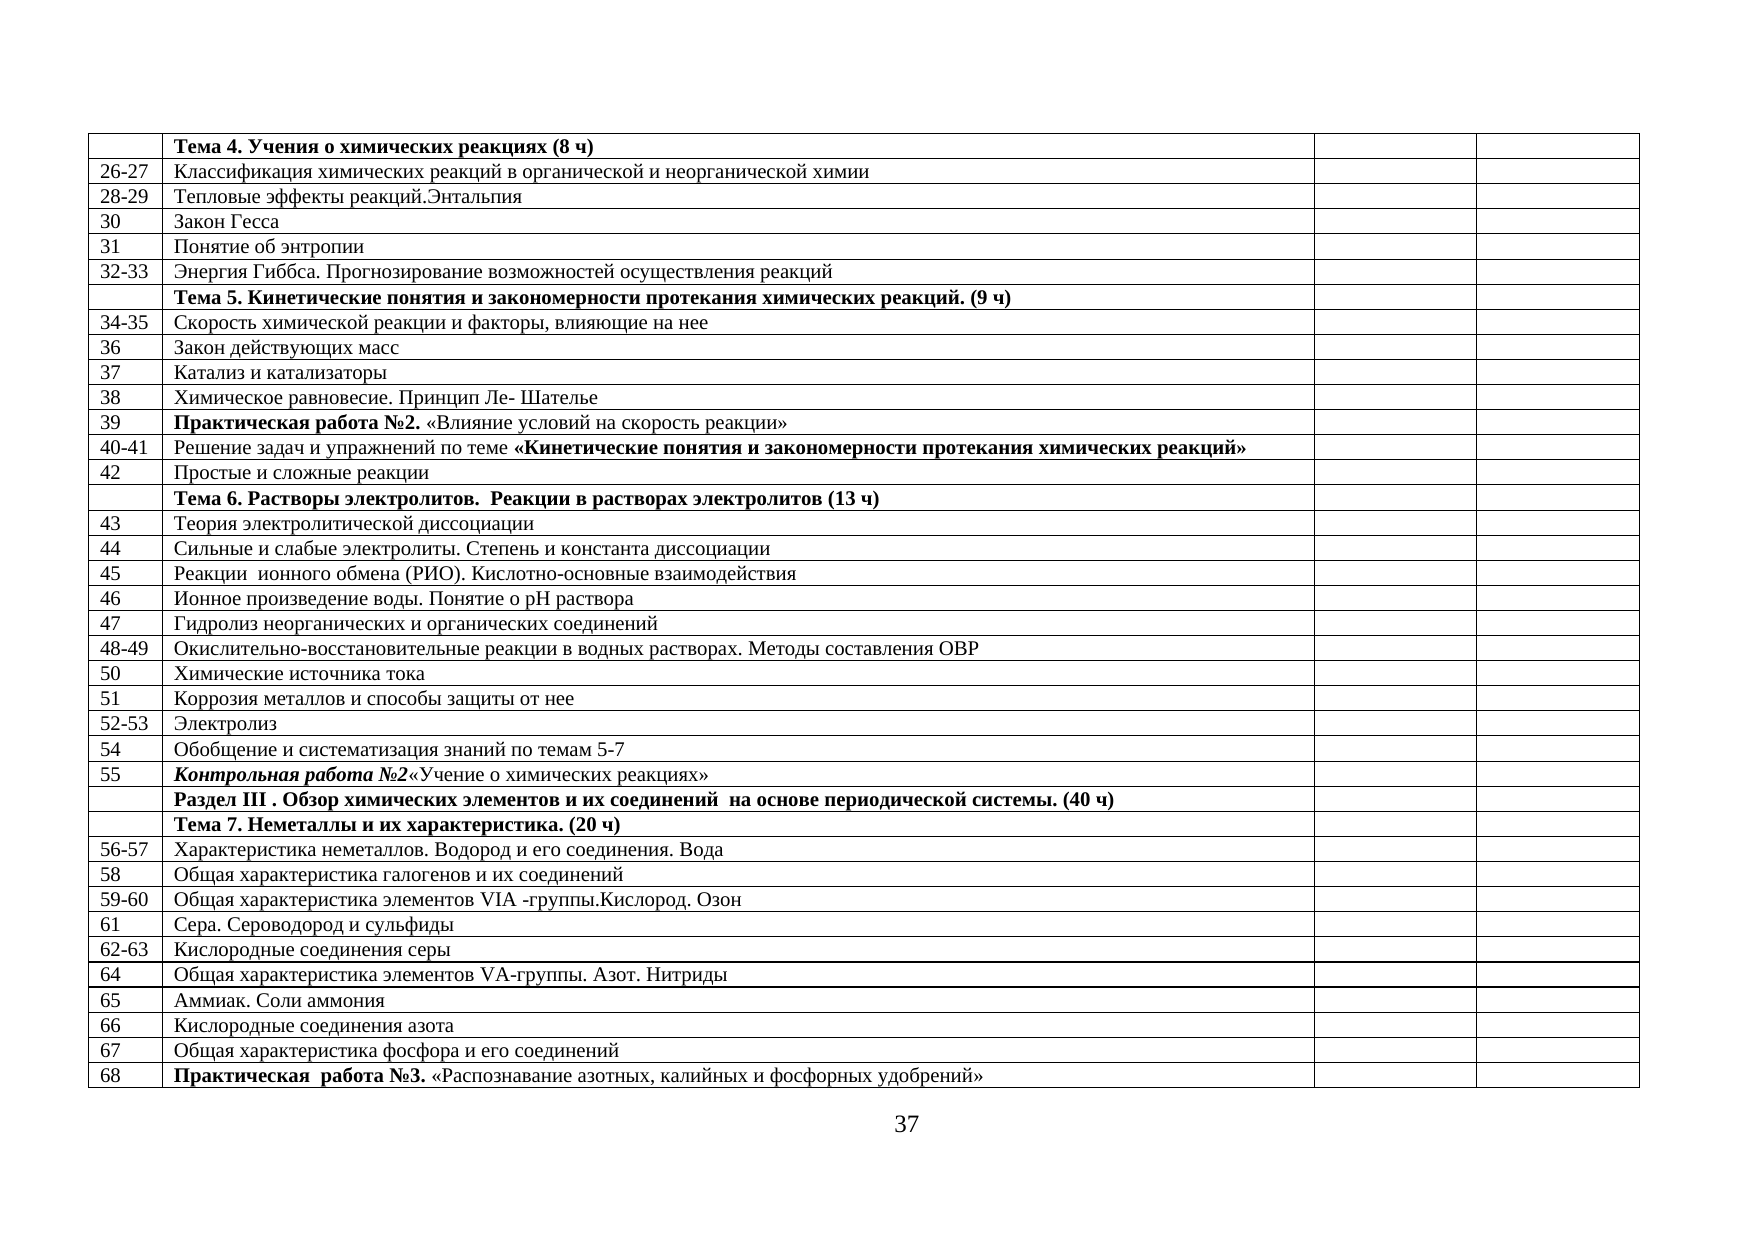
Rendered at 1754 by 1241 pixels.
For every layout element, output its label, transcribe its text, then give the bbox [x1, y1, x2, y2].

table_cell [1315, 711, 1476, 735]
table_cell [1477, 360, 1639, 384]
table_cell 55 [89, 762, 162, 786]
table_cell [1315, 862, 1476, 886]
table_cell [1315, 485, 1476, 509]
table_cell [1315, 460, 1476, 484]
table_cell [1477, 310, 1639, 334]
table_cell 26-27 [89, 159, 162, 183]
table_cell [1315, 184, 1476, 208]
table_cell Общая характеристика элементов VA-группы. Азот. Нитриды [163, 963, 1314, 986]
table_cell [1315, 661, 1476, 685]
table_cell [1315, 511, 1476, 534]
table_cell 67 [89, 1038, 162, 1062]
table_cell [1315, 536, 1476, 560]
table_cell Тема 7. Неметаллы и их характеристика. (20 ч) [163, 812, 1314, 836]
table_cell Коррозия металлов и способы защиты от нее [163, 686, 1314, 710]
table_cell Окислительно-восстановительные реакции в водных растворах. Методы составления ОВР [163, 636, 1314, 660]
table_cell 58 [89, 862, 162, 886]
table_cell [1477, 260, 1639, 283]
table_cell [1477, 485, 1639, 509]
table_cell [1315, 360, 1476, 384]
table_cell [1315, 1063, 1476, 1087]
table_cell [1477, 636, 1639, 660]
table_cell [89, 787, 162, 811]
table_cell [1477, 736, 1639, 761]
table_cell [1315, 988, 1476, 1012]
table_cell Общая характеристика галогенов и их соединений [163, 862, 1314, 886]
table_cell 39 [89, 410, 162, 434]
table_cell 40-41 [89, 435, 162, 459]
table_cell [1477, 134, 1639, 158]
table_cell 61 [89, 912, 162, 936]
table_cell 64 [89, 963, 162, 986]
table_cell Ионное произведение воды. Понятие о рН раствора [163, 586, 1314, 610]
table_cell [1315, 561, 1476, 585]
table_cell 47 [89, 611, 162, 635]
table_cell Обобщение и систематизация знаний по темам 5-7 [163, 736, 1314, 761]
table_cell [1315, 385, 1476, 409]
table_cell [1477, 234, 1639, 258]
table_cell 42 [89, 460, 162, 484]
table_cell [1315, 812, 1476, 836]
table_cell [89, 285, 162, 309]
table_cell Аммиак. Соли аммония [163, 988, 1314, 1012]
table_cell [1315, 636, 1476, 660]
table_cell [1477, 460, 1639, 484]
table_cell 36 [89, 335, 162, 359]
table_cell [1477, 1063, 1639, 1087]
table_cell Тема 5. Кинетические понятия и закономерности протекания химических реакций. (9 ч) [163, 285, 1314, 309]
table_cell 68 [89, 1063, 162, 1087]
table_cell [1315, 209, 1476, 233]
table_cell Тепловые эффекты реакций.Энтальпия [163, 184, 1314, 208]
table_cell 52-53 [89, 711, 162, 735]
table_cell [1477, 561, 1639, 585]
table_cell Классификация химических реакций в органической и неорганической химии [163, 159, 1314, 183]
table_cell 51 [89, 686, 162, 710]
table_cell 46 [89, 586, 162, 610]
table_cell [89, 812, 162, 836]
table_cell [1315, 1013, 1476, 1037]
table_cell Электролиз [163, 711, 1314, 735]
table_cell [89, 134, 162, 158]
table_cell [89, 485, 162, 509]
table_cell [1315, 435, 1476, 459]
table_cell [1477, 812, 1639, 836]
table_cell 66 [89, 1013, 162, 1037]
table_cell [1477, 862, 1639, 886]
table_cell [1477, 963, 1639, 986]
table_cell Тема 4. Учения о химических реакциях (8 ч) [163, 134, 1314, 158]
table_cell Раздел III . Обзор химических элементов и их соединений на основе периодической системы. (40 ч) [163, 787, 1314, 811]
table_cell Решение задач и упражнений по теме «Кинетические понятия и закономерности протекания химических реакций» [163, 435, 1314, 459]
table_cell [1477, 661, 1639, 685]
table_cell [1477, 435, 1639, 459]
table_cell Закон Гесса [163, 209, 1314, 233]
table_cell Сильные и слабые электролиты. Степень и константа диссоциации [163, 536, 1314, 560]
table_cell Понятие об энтропии [163, 234, 1314, 258]
table_cell [1315, 762, 1476, 786]
table_cell [1477, 611, 1639, 635]
table_cell Общая характеристика элементов VIA -группы.Кислород. Озон [163, 887, 1314, 911]
table_cell Кислородные соединения серы [163, 937, 1314, 961]
table_cell [1477, 285, 1639, 309]
table_cell [1477, 511, 1639, 534]
table_cell [1477, 711, 1639, 735]
table_cell Тема 6. Растворы электролитов. Реакции в растворах электролитов (13 ч) [163, 485, 1314, 509]
table_cell 28-29 [89, 184, 162, 208]
table_cell [1315, 611, 1476, 635]
table_cell 50 [89, 661, 162, 685]
table_cell Общая характеристика фосфора и его соединений [163, 1038, 1314, 1062]
table_cell 30 [89, 209, 162, 233]
table_cell Кислородные соединения азота [163, 1013, 1314, 1037]
table_cell [1477, 887, 1639, 911]
table_cell [1477, 586, 1639, 610]
table_cell [1315, 787, 1476, 811]
table_cell 44 [89, 536, 162, 560]
table_cell Характеристика неметаллов. Водород и его соединения. Вода [163, 837, 1314, 861]
table_cell [1477, 762, 1639, 786]
table_cell [1477, 912, 1639, 936]
table_cell [1477, 536, 1639, 560]
table_cell Катализ и катализаторы [163, 360, 1314, 384]
table_cell [1315, 260, 1476, 283]
table_cell 37 [89, 360, 162, 384]
table_cell 32-33 [89, 260, 162, 283]
table_cell Закон действующих масс [163, 335, 1314, 359]
table_cell Контрольная работа №2«Учение о химических реакциях» [163, 762, 1314, 786]
table_cell [1315, 234, 1476, 258]
table_cell [1477, 335, 1639, 359]
table_cell [1315, 586, 1476, 610]
table_cell [1315, 159, 1476, 183]
table_cell Теория электролитической диссоциации [163, 511, 1314, 534]
table_cell Практическая работа №3. «Распознавание азотных, калийных и фосфорных удобрений» [163, 1063, 1314, 1087]
table_cell 54 [89, 736, 162, 761]
table_cell Реакции ионного обмена (РИО). Кислотно-основные взаимодействия [163, 561, 1314, 585]
table_cell 43 [89, 511, 162, 534]
table_cell 56-57 [89, 837, 162, 861]
table_cell [1315, 335, 1476, 359]
table_cell [1477, 209, 1639, 233]
table_cell 45 [89, 561, 162, 585]
table_cell 65 [89, 988, 162, 1012]
table_cell [1477, 686, 1639, 710]
table_cell [1315, 410, 1476, 434]
table_cell [1315, 937, 1476, 961]
table_cell Простые и сложные реакции [163, 460, 1314, 484]
table_cell [1477, 1013, 1639, 1037]
table_cell [1477, 1038, 1639, 1062]
table_cell [1315, 887, 1476, 911]
table_cell [1477, 184, 1639, 208]
table_cell 62-63 [89, 937, 162, 961]
table_cell Энергия Гиббса. Прогнозирование возможностей осуществления реакций [163, 260, 1314, 283]
table_cell [1477, 937, 1639, 961]
table_cell [1477, 837, 1639, 861]
table_cell Практическая работа №2. «Влияние условий на скорость реакции» [163, 410, 1314, 434]
table_cell [1315, 686, 1476, 710]
table_cell [1477, 385, 1639, 409]
table_cell [1477, 988, 1639, 1012]
table_cell [1315, 134, 1476, 158]
table_cell 38 [89, 385, 162, 409]
table_cell [1315, 285, 1476, 309]
table_cell Скорость химической реакции и факторы, влияющие на нее [163, 310, 1314, 334]
table_cell [1477, 159, 1639, 183]
table_cell Сера. Сероводород и сульфиды [163, 912, 1314, 936]
table_cell [1477, 410, 1639, 434]
table_cell [1315, 1038, 1476, 1062]
table_cell [1477, 787, 1639, 811]
table_cell 59-60 [89, 887, 162, 911]
table_cell [1315, 912, 1476, 936]
table_cell Химические источника тока [163, 661, 1314, 685]
table_cell Гидролиз неорганических и органических соединений [163, 611, 1314, 635]
table_cell [1315, 837, 1476, 861]
table_cell Химическое равновесие. Принцип Ле- Шателье [163, 385, 1314, 409]
table_cell 34-35 [89, 310, 162, 334]
table_cell [1315, 736, 1476, 761]
table_cell [1315, 963, 1476, 986]
table_cell [1315, 310, 1476, 334]
table_cell 48-49 [89, 636, 162, 660]
table_cell 31 [89, 234, 162, 258]
